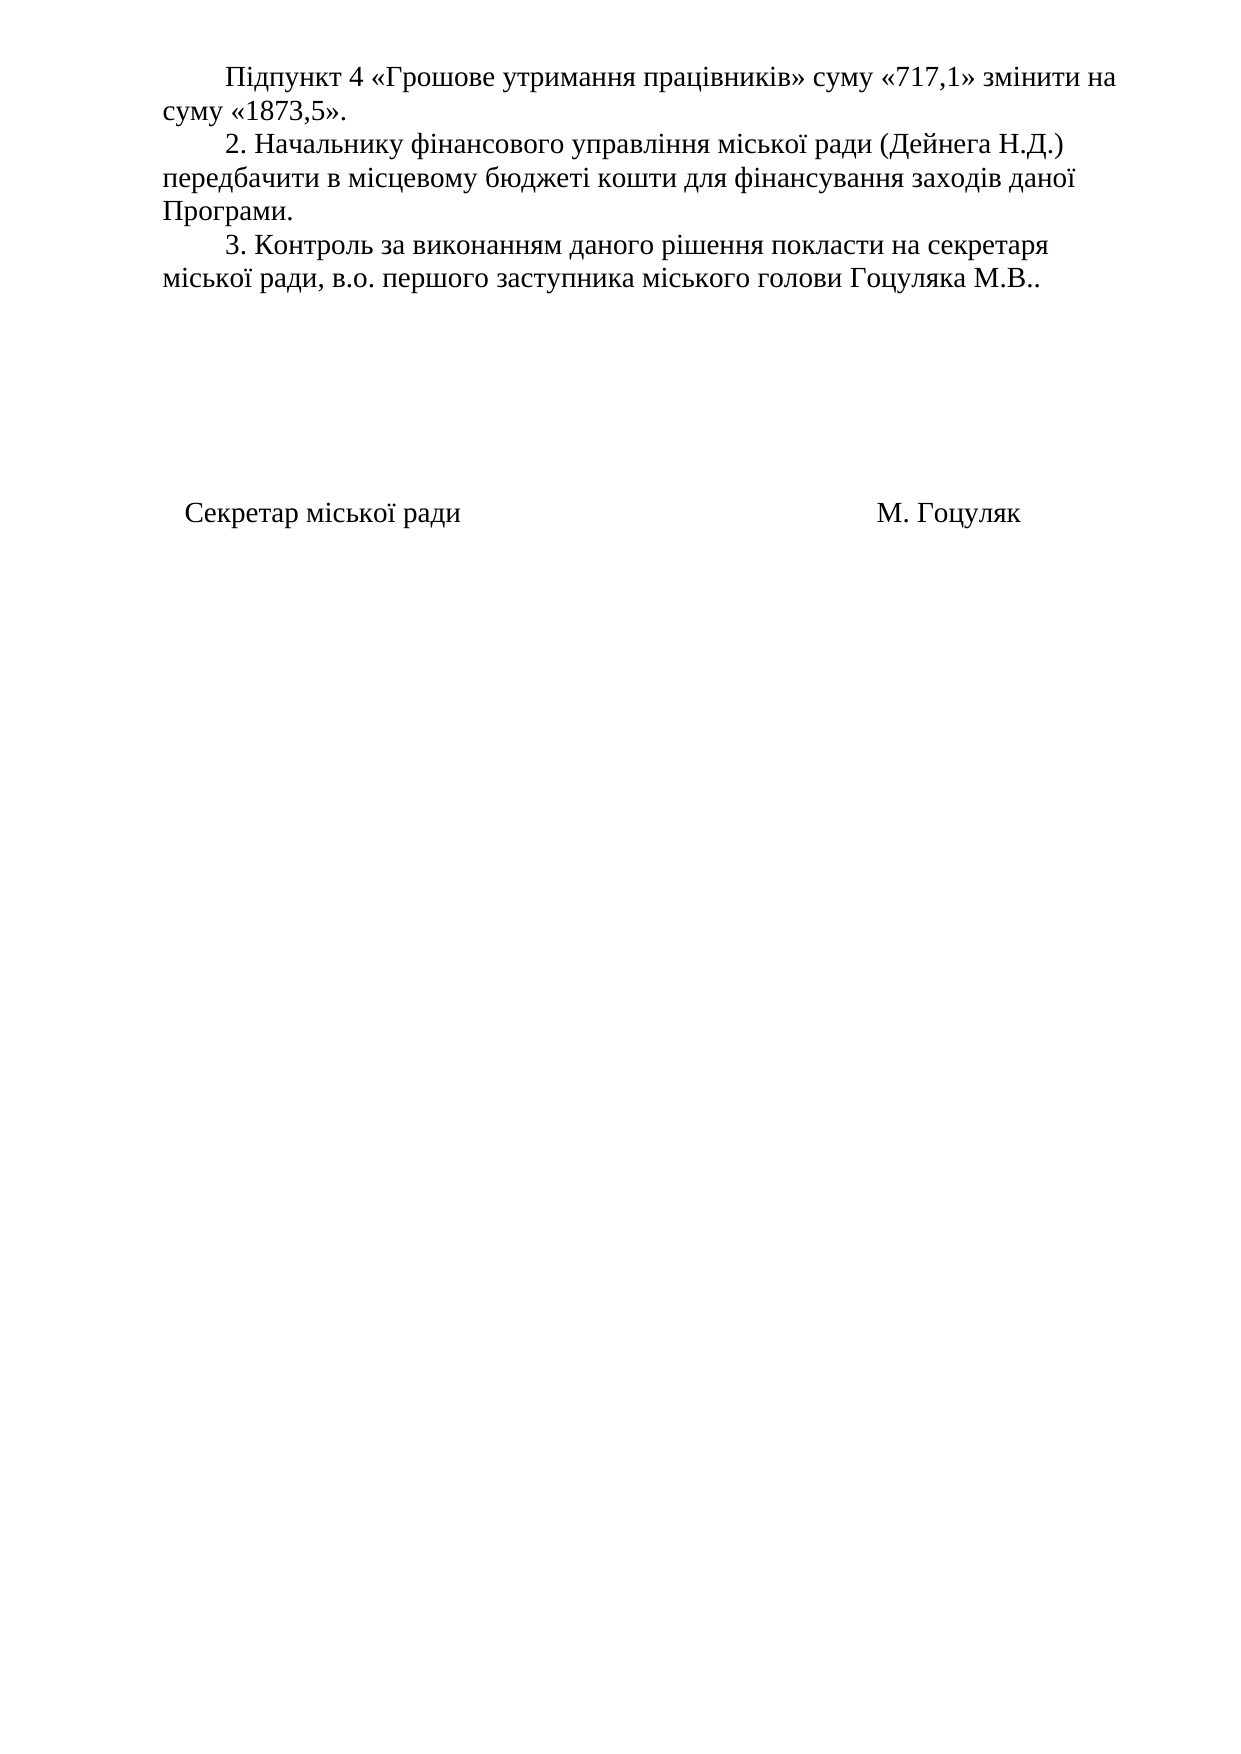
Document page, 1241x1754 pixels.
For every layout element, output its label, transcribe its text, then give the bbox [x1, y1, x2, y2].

text 2. Начальнику фінансового управління міської ради (Дейнега Н.Д.) передбачити в місцевому бюджеті кошти для фінансування заходів даної Програми. [162, 126, 1146, 227]
text Підпункт 4 «Грошове утримання працівників» суму «717,1» змінити на суму «1873,5». [162, 59, 1137, 126]
text 3. Контроль за виконанням даного рішення покласти на секретаря міської ради, в.о. першого заступника міського голови Гоцуляка М.В.. [162, 227, 1131, 294]
text Секретар міської ради М. Гоцуляк [162, 495, 1137, 529]
